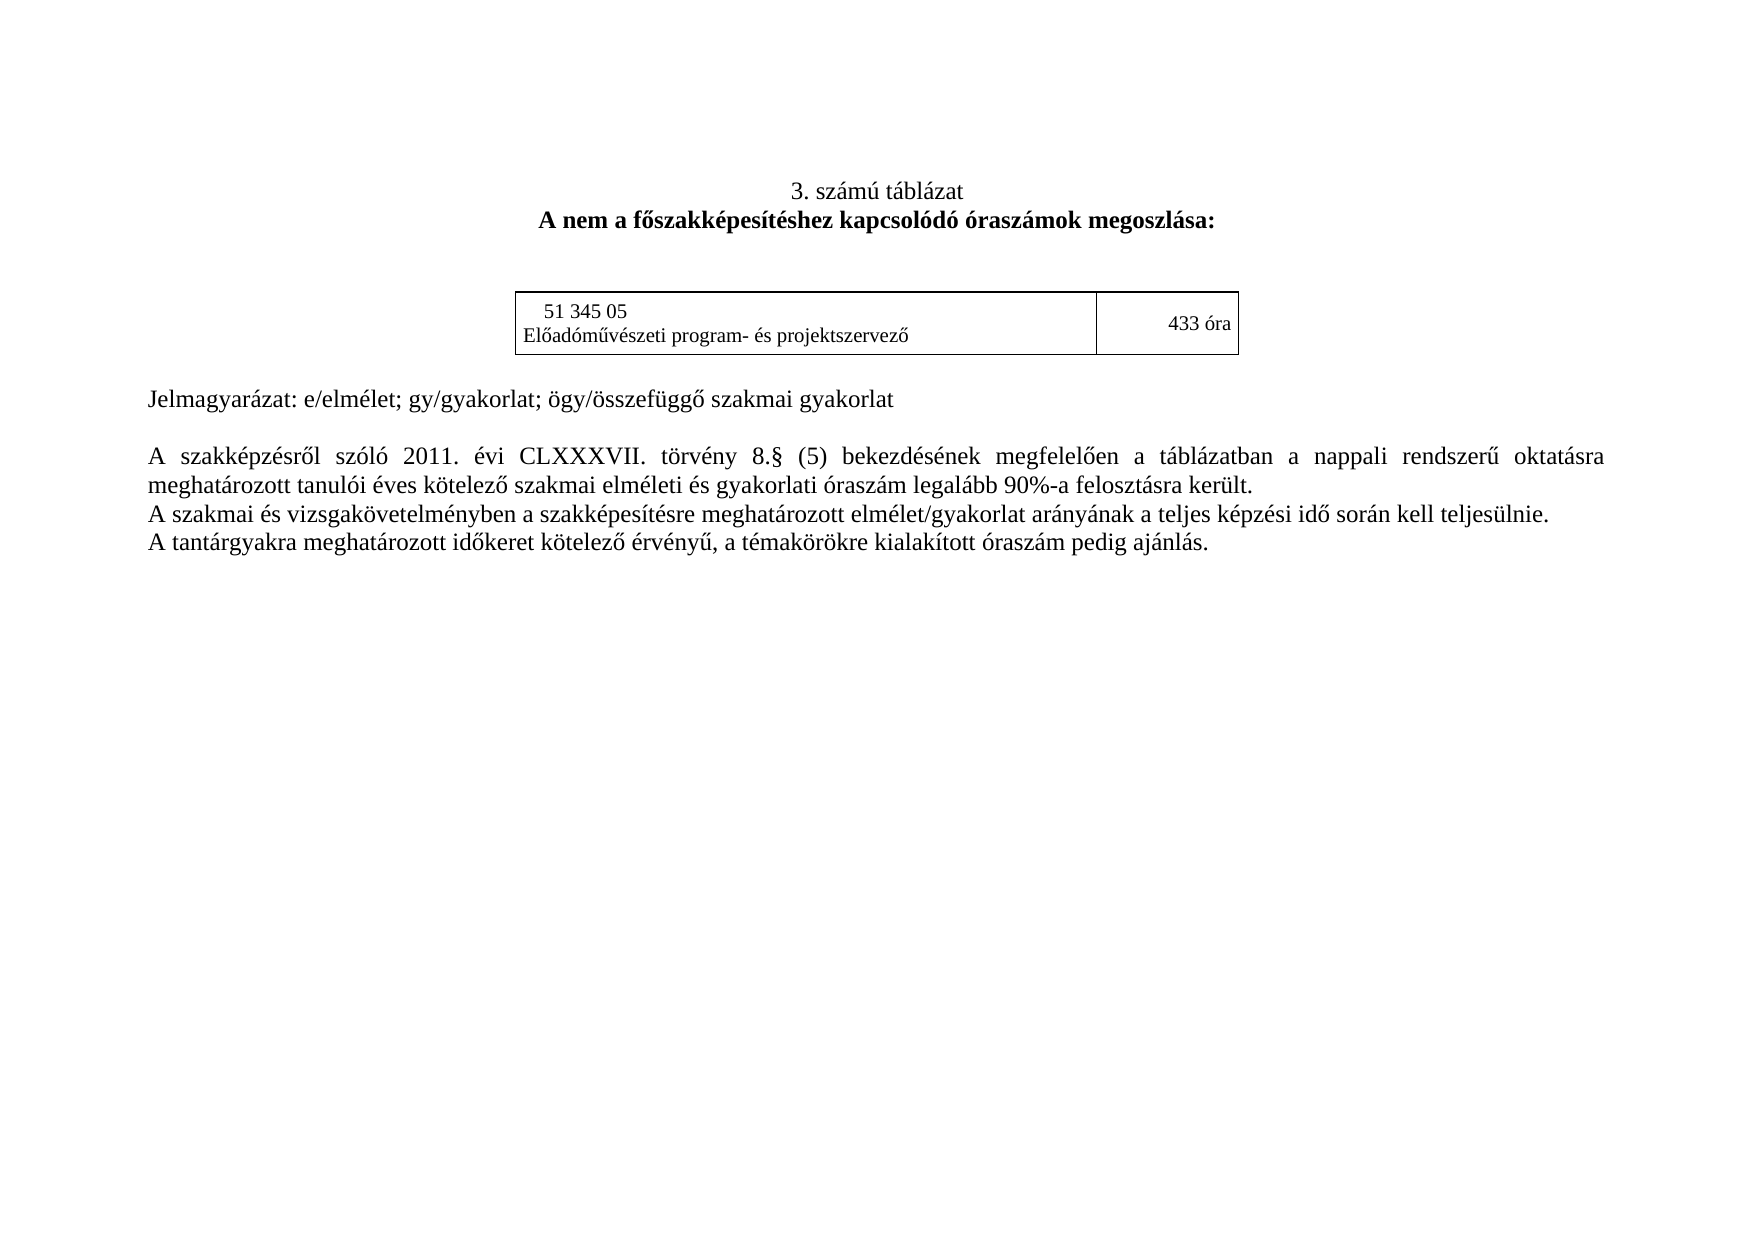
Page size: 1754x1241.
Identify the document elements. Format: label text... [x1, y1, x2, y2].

text A szakképzésről szóló 2011. évi CLXXXVII. törvény 8.§ (5) bekezdésének megfelelően a táblázatban a nappali rendszerű oktatásra meghatározott tanulói éves kötelező szakmai elméleti és gyakorlati óraszám legalább 90%-a felosztásra került. [148, 441, 1606, 499]
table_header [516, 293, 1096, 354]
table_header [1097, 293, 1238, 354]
text A tantárgyakra meghatározott időkeret kötelező érvényű, a témakörökre kialakított óraszám pedig ajánlás. [148, 527, 1606, 556]
text 3. számú táblázat [148, 176, 1606, 205]
text A nem a főszakképesítéshez kapcsolódó óraszámok megoszlása: [148, 205, 1606, 234]
text Jelmagyarázat: e/elmélet; gy/gyakorlat; ögy/összefüggő szakmai gyakorlat [148, 384, 1606, 412]
text A szakmai és vizsgakövetelményben a szakképesítésre meghatározott elmélet/gyakorlat arányának a teljes képzési idő során kell teljesülnie. [148, 499, 1606, 527]
